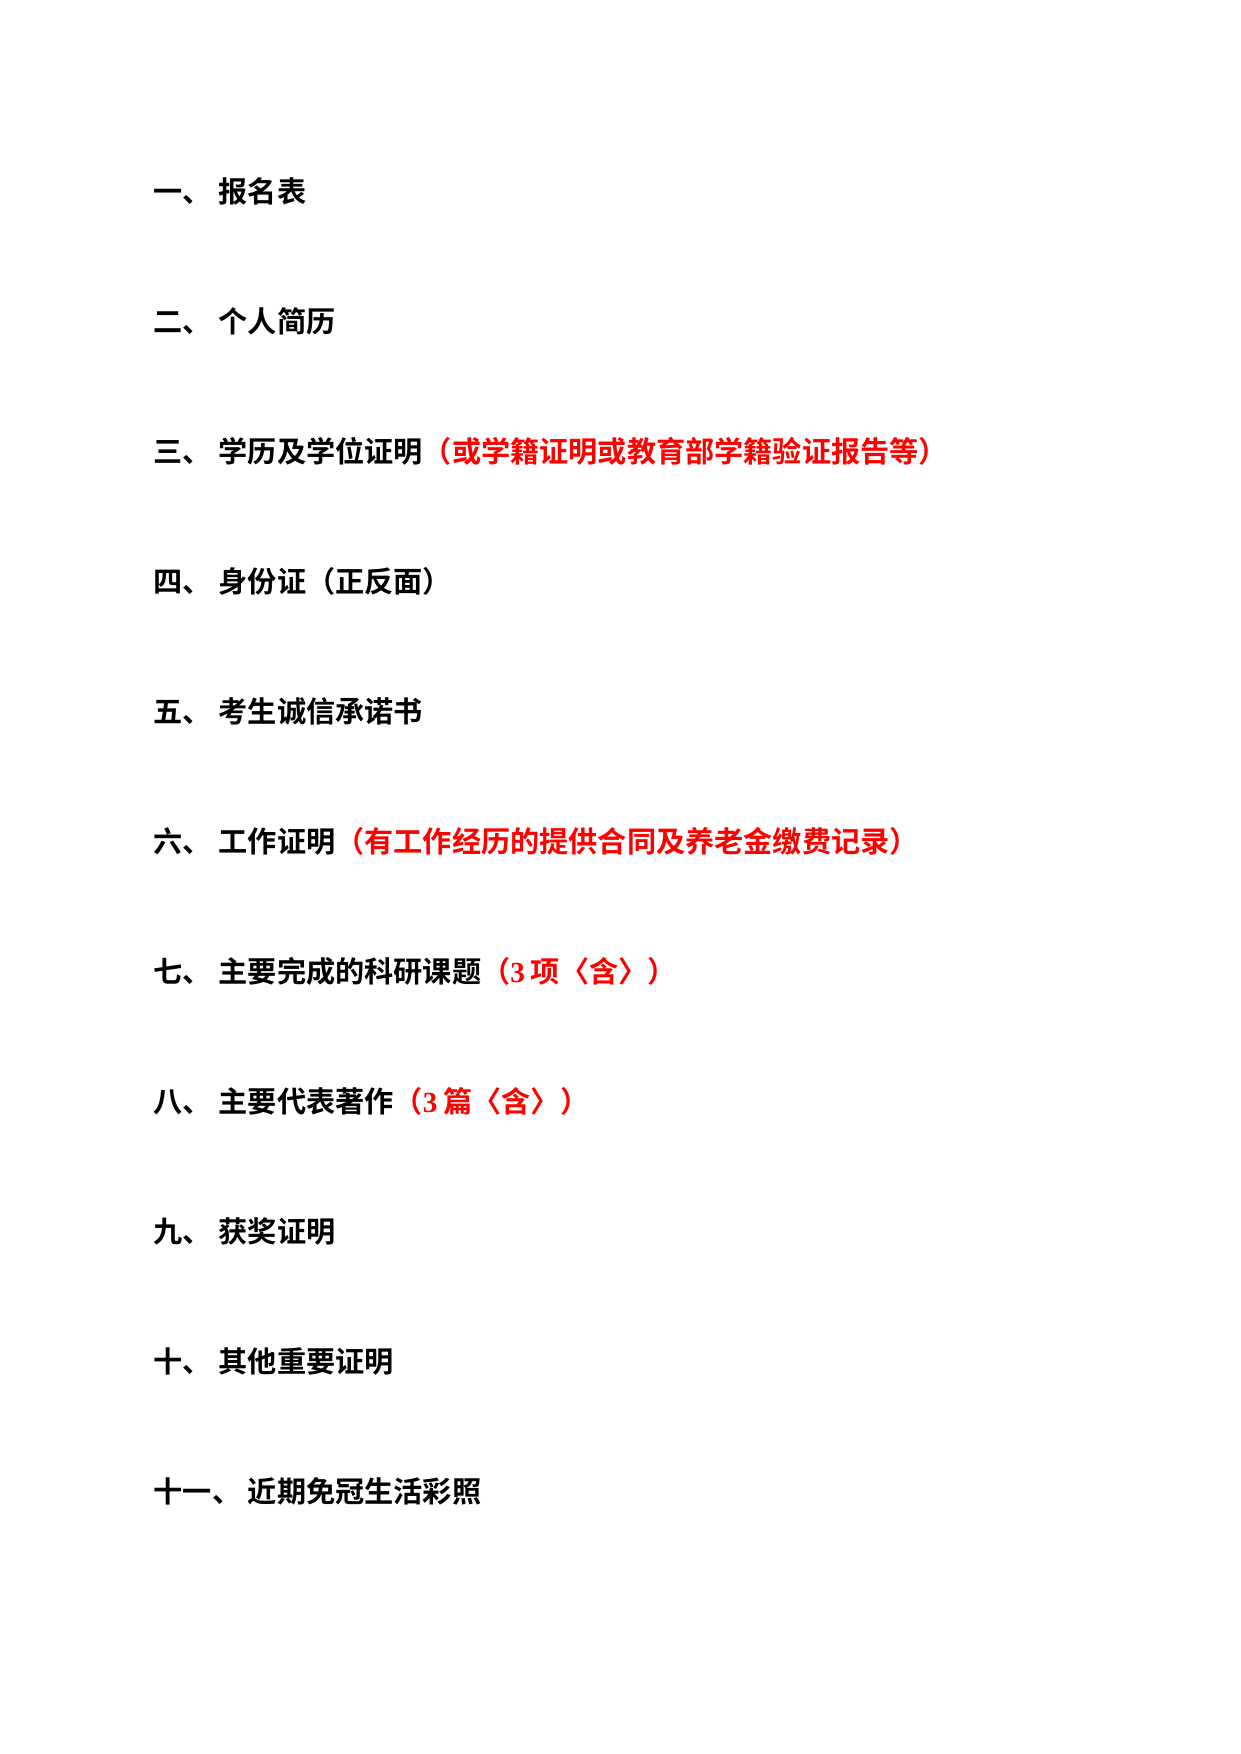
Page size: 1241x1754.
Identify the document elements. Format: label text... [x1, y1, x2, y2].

subtitle 其他重要证明 [153, 1327, 1087, 1392]
subtitle 获奖证明 [153, 1197, 1087, 1262]
subtitle 报名表 [153, 157, 1087, 222]
subtitle 考生诚信承诺书 [153, 677, 1087, 742]
subtitle 近期免冠生活彩照 [153, 1457, 1087, 1522]
subtitle 身份证（正反面） [153, 547, 1087, 612]
subtitle 主要代表著作（3篇〈含〉） [153, 1067, 1087, 1132]
subtitle 工作证明（有工作经历的提供合同及养老金缴费记录） [153, 807, 1087, 872]
subtitle 学历及学位证明（或学籍证明或教育部学籍验证报告等） [153, 417, 1087, 482]
subtitle 主要完成的科研课题（3项〈含〉） [153, 937, 1087, 1002]
subtitle 个人简历 [153, 287, 1087, 352]
